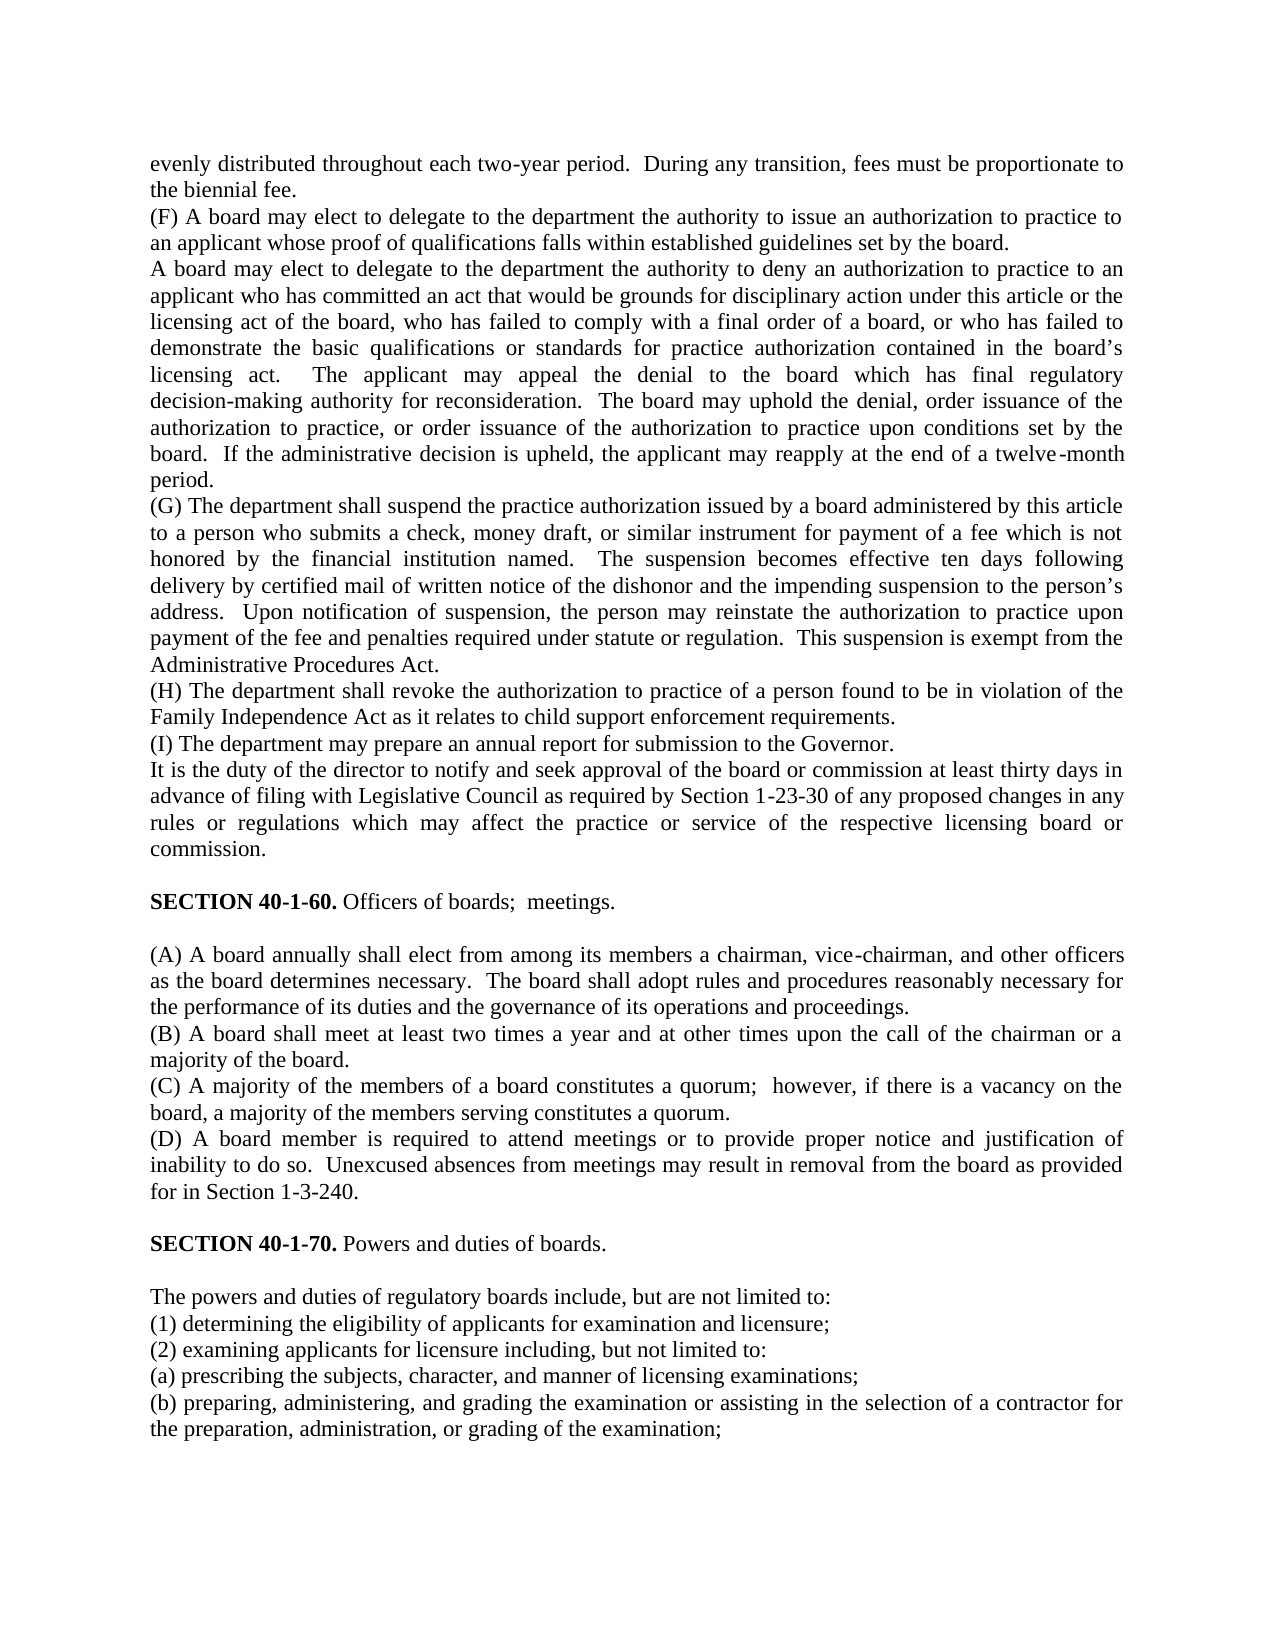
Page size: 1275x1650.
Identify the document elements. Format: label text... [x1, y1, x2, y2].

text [150, 150, 1125, 203]
text (1) determining the eligibility of applicants for examination and licensure; [150, 1309, 1125, 1336]
text (F) A board may elect to delegate to the department the authority to issue an authorization to practice to an applicant whose proof of qualifications falls within established guidelines set by the board. [150, 203, 1125, 255]
text A board may elect to delegate to the department the authority to deny an authorization to practice to an applicant who has committed an act that would be grounds for disciplinary action under this article or the licensing act of the board, who has failed to comply with a final order of a board, or who has failed to demonstrate the basic qualifications or standards for practice authorization contained in the board’s licensing act. The applicant may appeal the denial to the board which has final regulatory decision-making authority for reconsideration. The board may uphold the denial, order issuance of the authorization to practice, or order issuance of the authorization to practice upon conditions set by the board. If the administrative decision is upheld, the applicant may reapply at the end of a twelve-month period. [150, 255, 1125, 493]
text (C) A majority of the members of a board constitutes a quorum; however, if there is a vacancy on the board, a majority of the members serving constitutes a quorum. [150, 1072, 1125, 1125]
text (D) A board member is required to attend meetings or to provide proper notice and justification of inability to do so. Unexcused absences from meetings may result in removal from the board as provided for in Section 1-3-240. [150, 1125, 1125, 1204]
text (A) A board annually shall elect from among its members a chairman, vice-chairman, and other officers as the board determines necessary. The board shall adopt rules and procedures reasonably necessary for the performance of its duties and the governance of its operations and proceedings. [150, 941, 1125, 1020]
text SECTION 40-1-70. Powers and duties of boards. [150, 1231, 1125, 1257]
text (2) examining applicants for licensure including, but not limited to: [150, 1336, 1125, 1362]
text (I) The department may prepare an annual report for submission to the Governor. [150, 730, 1125, 756]
text (a) prescribing the subjects, character, and manner of licensing examinations; [150, 1362, 1125, 1389]
text (b) preparing, administering, and grading the examination or assisting in the selection of a contractor for the preparation, administration, or grading of the examination; [150, 1389, 1125, 1441]
text It is the duty of the director to notify and seek approval of the board or commission at least thirty days in advance of filing with Legislative Council as required by Section 1-23-30 of any proposed changes in any rules or regulations which may affect the practice or service of the respective licensing board or commission. [150, 756, 1125, 862]
text SECTION 40-1-60. Officers of boards; meetings. [150, 888, 1125, 914]
text (G) The department shall suspend the practice authorization issued by a board administered by this article to a person who submits a check, money draft, or similar instrument for payment of a fee which is not honored by the financial institution named. The suspension becomes effective ten days following delivery by certified mail of written notice of the dishonor and the impending suspension to the person’s address. Upon notification of suspension, the person may reinstate the authorization to practice upon payment of the fee and penalties required under statute or regulation. This suspension is exempt from the Administrative Procedures Act. [150, 493, 1125, 677]
text The powers and duties of regulatory boards include, but are not limited to: [150, 1283, 1125, 1309]
text (B) A board shall meet at least two times a year and at other times upon the call of the chairman or a majority of the board. [150, 1020, 1125, 1072]
text (H) The department shall revoke the authorization to practice of a person found to be in violation of the Family Independence Act as it relates to child support enforcement requirements. [150, 677, 1125, 730]
